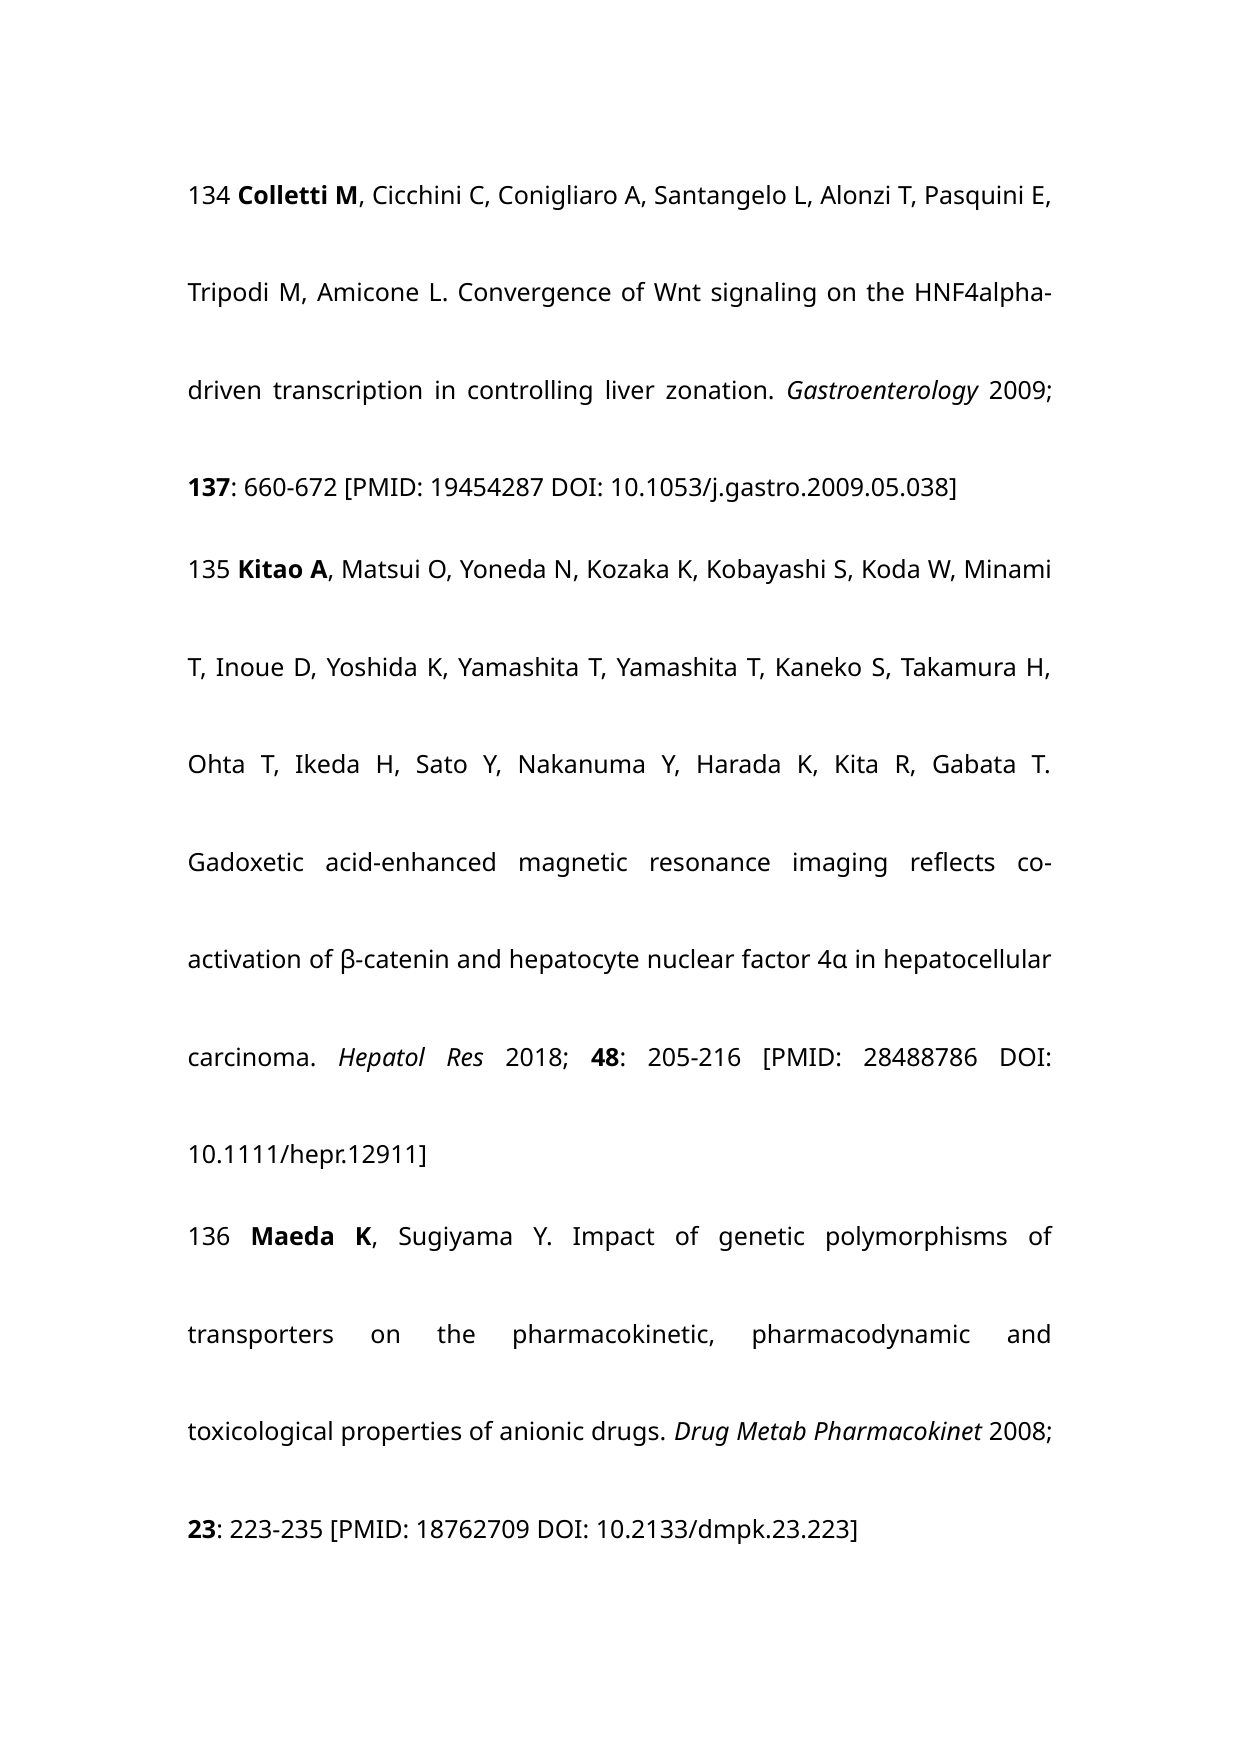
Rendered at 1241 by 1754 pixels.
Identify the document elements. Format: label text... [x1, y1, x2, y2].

text 135 Kitao A, Matsui O, Yoneda N, Kozaka K, Kobayashi S, Koda W, Minami T, Inoue D, Yoshida K, Yamashita T, Yamashita T, Kaneko S, Takamura H, Ohta T, Ikeda H, Sato Y, Nakanuma Y, Harada K, Kita R, Gabata T. Gadoxetic acid-enhanced magnetic resonance imaging reflects co-activation of β-catenin and hepatocyte nuclear factor 4α in hepatocellular carcinoma. Hepatol Res 2018; 48: 205-216 [PMID: 28488786 DOI: 10.1111/hepr.12911] [187, 536, 1053, 1186]
text 134 Colletti M, Cicchini C, Conigliaro A, Santangelo L, Alonzi T, Pasquini E, Tripodi M, Amicone L. Convergence of Wnt signaling on the HNF4alpha-driven transcription in controlling liver zonation. Gastroenterology 2009; 137: 660-672 [PMID: 19454287 DOI: 10.1053/j.gastro.2009.05.038] [187, 162, 1053, 519]
text 136 Maeda K, Sugiyama Y. Impact of genetic polymorphisms of transporters on the pharmacokinetic, pharmacodynamic and toxicological properties of anionic drugs. Drug Metab Pharmacokinet 2008; 23: 223-235 [PMID: 18762709 DOI: 10.2133/dmpk.23.223] [187, 1203, 1053, 1561]
